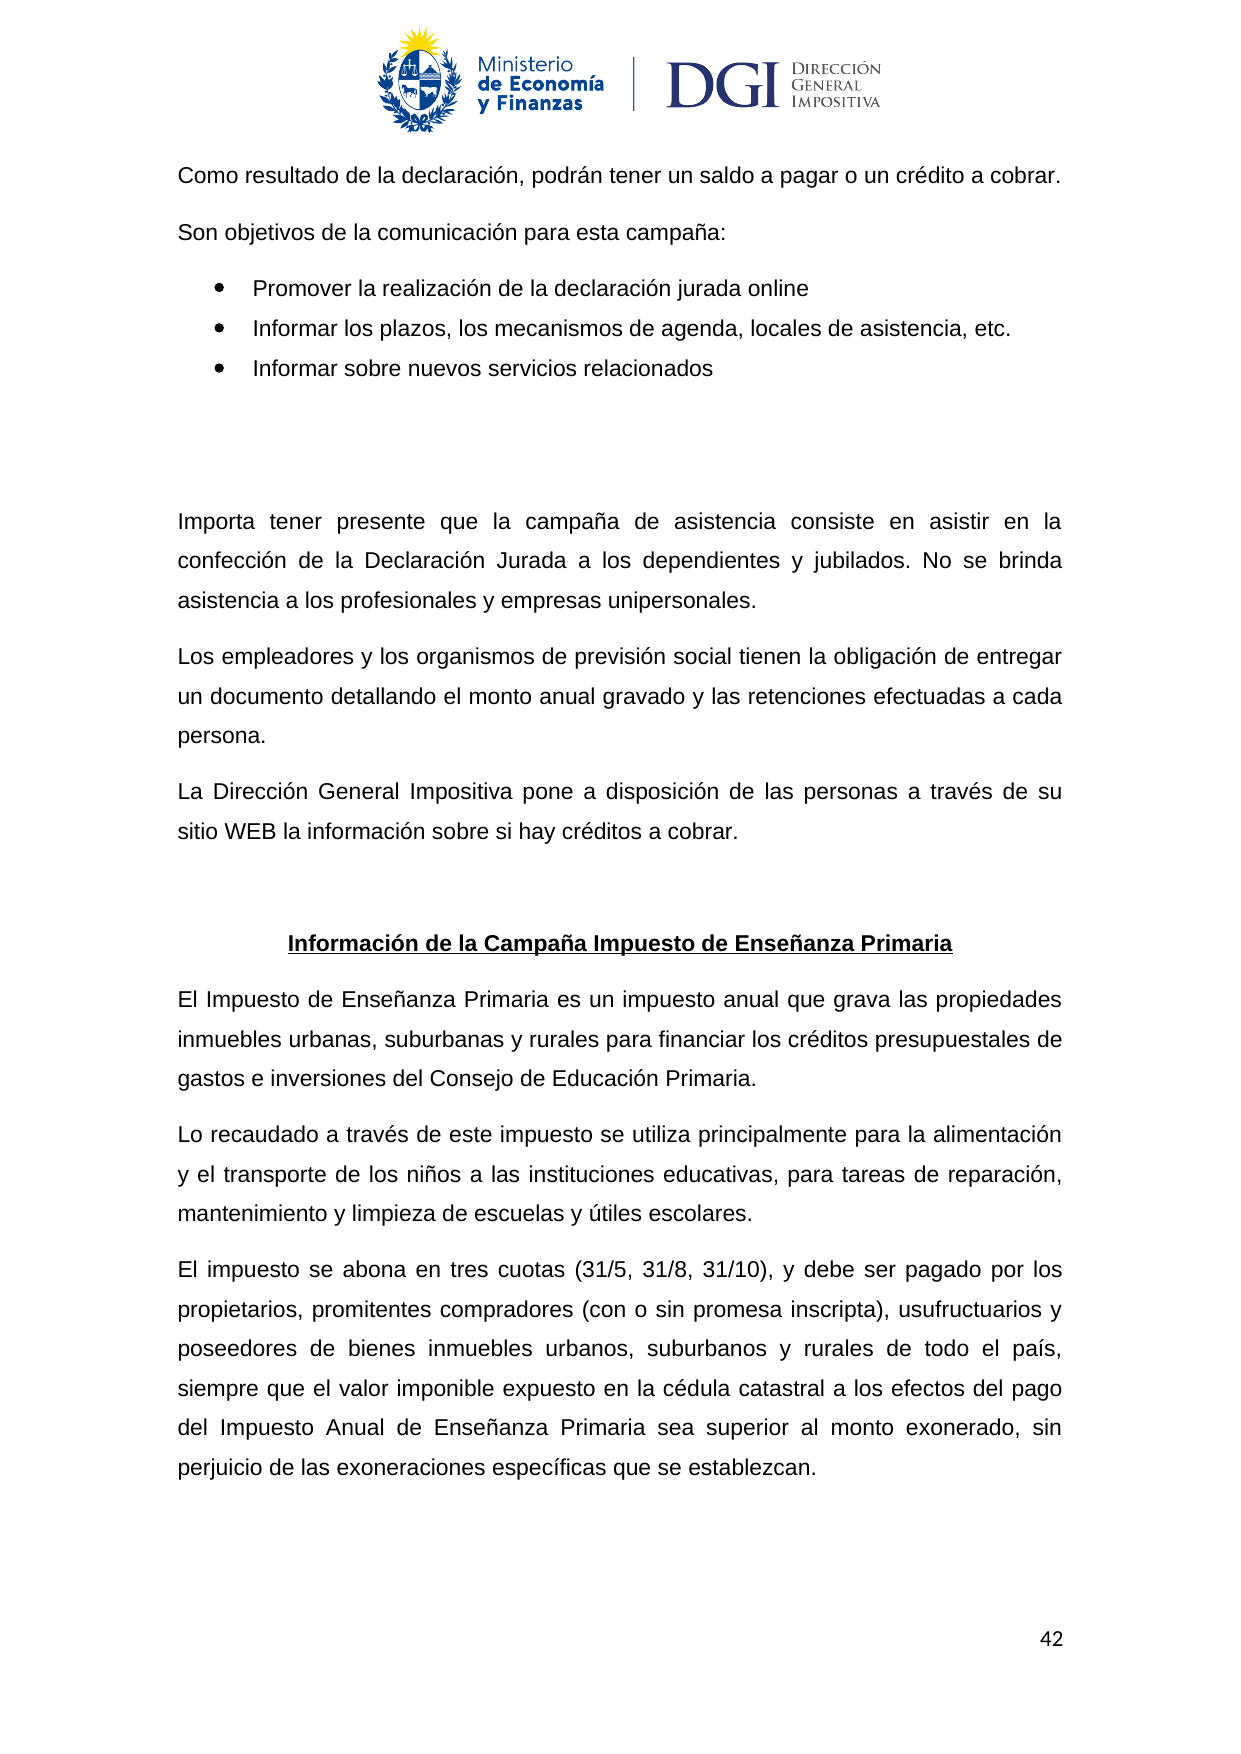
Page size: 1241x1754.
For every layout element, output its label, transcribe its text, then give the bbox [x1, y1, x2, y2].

text Como resultado de la declaración, podrán tener un saldo a pagar o un crédito a cobrar. [177, 162, 1063, 189]
list Promover la realización de la declaración jurada online [215, 275, 1063, 302]
text La Dirección General Impositiva pone a disposición de las personas a través de su sitio WEB la información sobre si hay créditos a cobrar. [177, 778, 1063, 844]
text El Impuesto de Enseñanza Primaria es un impuesto anual que grava las propiedades inmuebles urbanas, suburbanas y rurales para financiar los créditos presupuestales de gastos e inversiones del Consejo de Educación Primaria. [177, 986, 1063, 1091]
list Informar sobre nuevos servicios relacionados [215, 355, 1063, 382]
text Lo recaudado a través de este impuesto se utiliza principalmente para la alimentación y el transporte de los niños a las instituciones educativas, para tareas de reparación, mantenimiento y limpieza de escuelas y útiles escolares. [177, 1121, 1063, 1227]
text Importa tener presente que la campaña de asistencia consiste en asistir en la confección de la Declaración Jurada a los dependientes y jubilados. No se brinda asistencia a los profesionales y empresas unipersonales. [177, 508, 1063, 613]
text Son objetivos de la comunicación para esta campaña: [177, 219, 1063, 245]
list Informar los plazos, los mecanismos de agenda, locales de asistencia, etc. [215, 315, 1063, 342]
text Información de la Campaña Impuesto de Enseñanza Primaria [177, 930, 1063, 956]
text El impuesto se abona en tres cuotas (31/5, 31/8, 31/10), y debe ser pagado por los propietarios, promitentes compradores (con o sin promesa inscripta), usufructuarios y poseedores de bienes inmuebles urbanos, suburbanos y rurales de todo el país, siempre que el valor imponible expuesto en la cédula catastral a los efectos del pago del Impuesto Anual de Enseñanza Primaria sea superior al monto exonerado, sin perjuicio de las exoneraciones específicas que se establezcan. [177, 1256, 1063, 1480]
text Los empleadores y los organismos de previsión social tienen la obligación de entregar un documento detallando el monto anual gravado y las retenciones efectuadas a cada persona. [177, 643, 1063, 748]
picture [361, 7, 897, 152]
